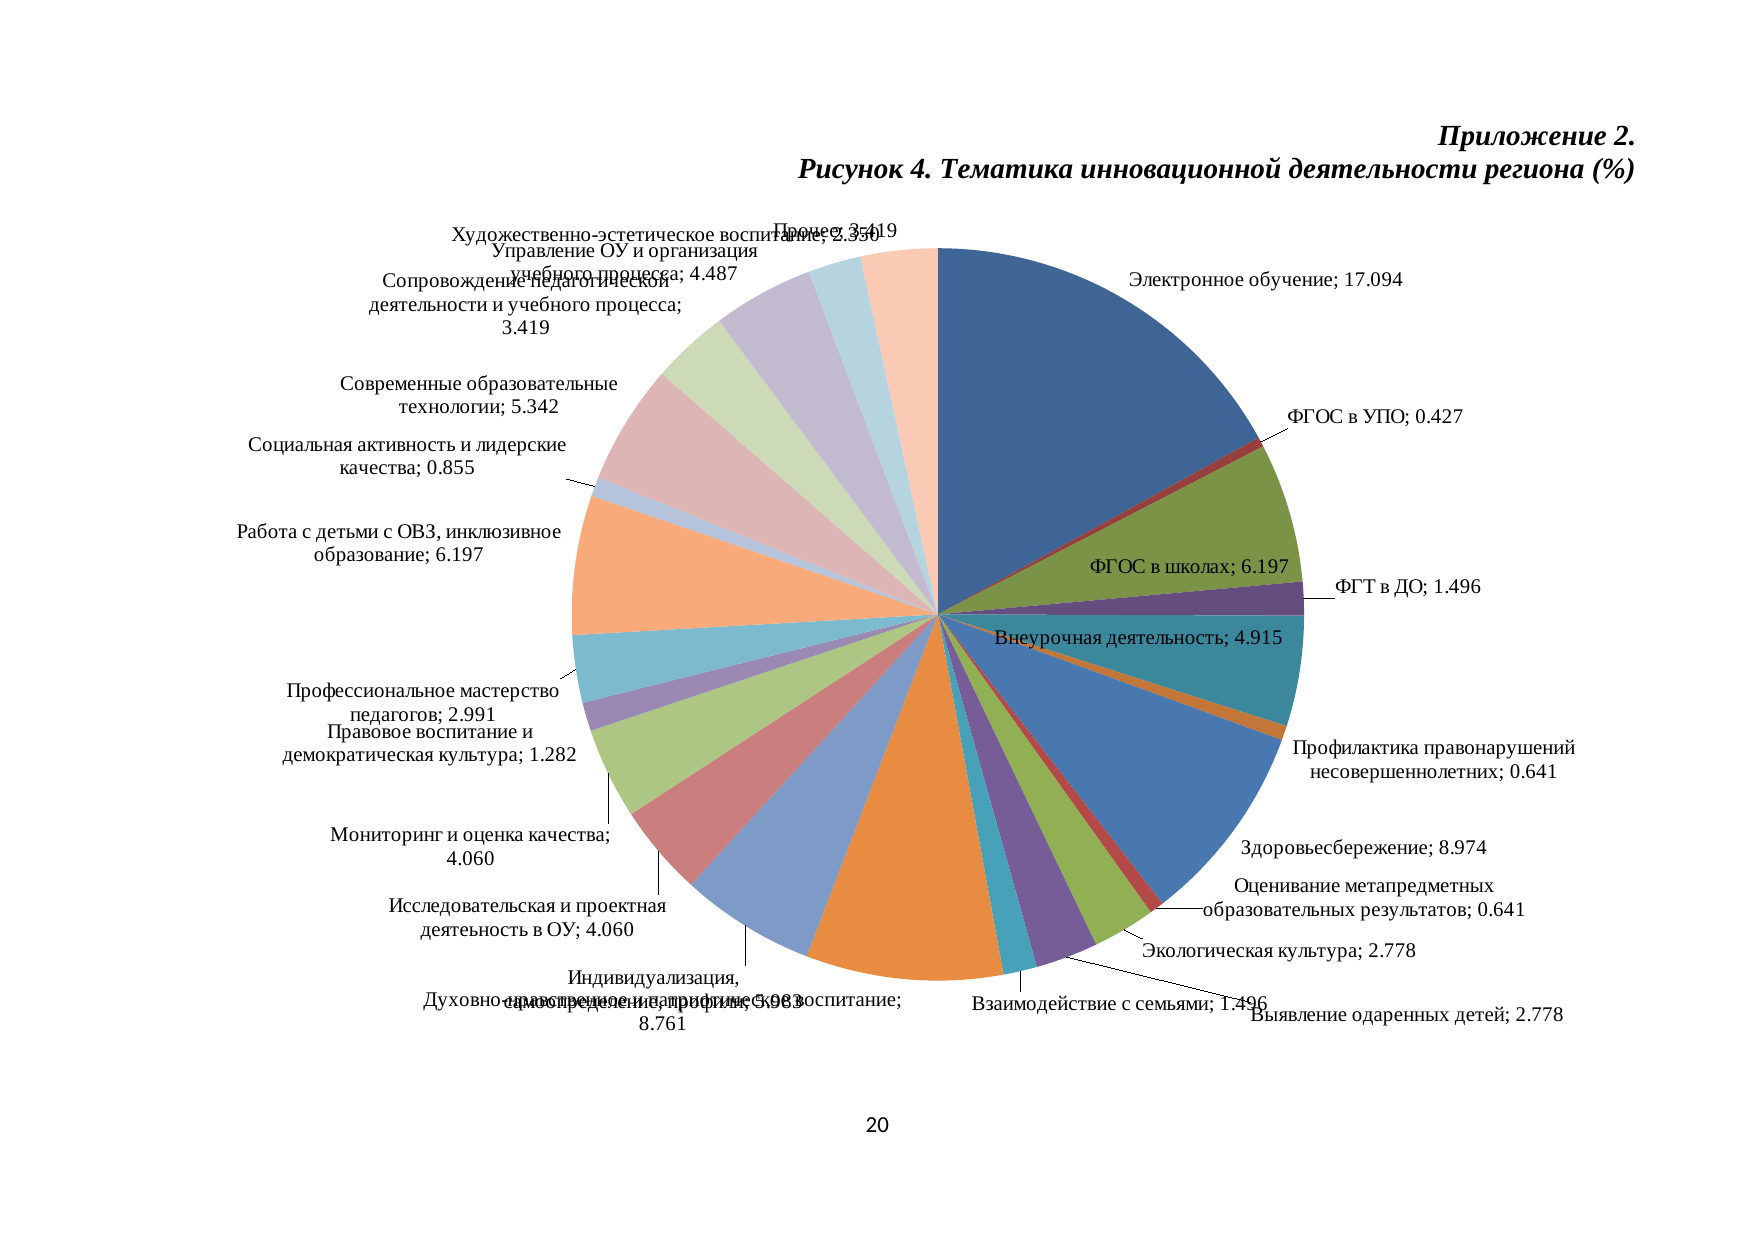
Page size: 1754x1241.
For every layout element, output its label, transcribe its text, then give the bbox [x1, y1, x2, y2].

text Приложение 2. [118, 118, 1636, 152]
text Рисунок 4. Тематика инновационной деятельности региона (%) [118, 152, 1636, 185]
